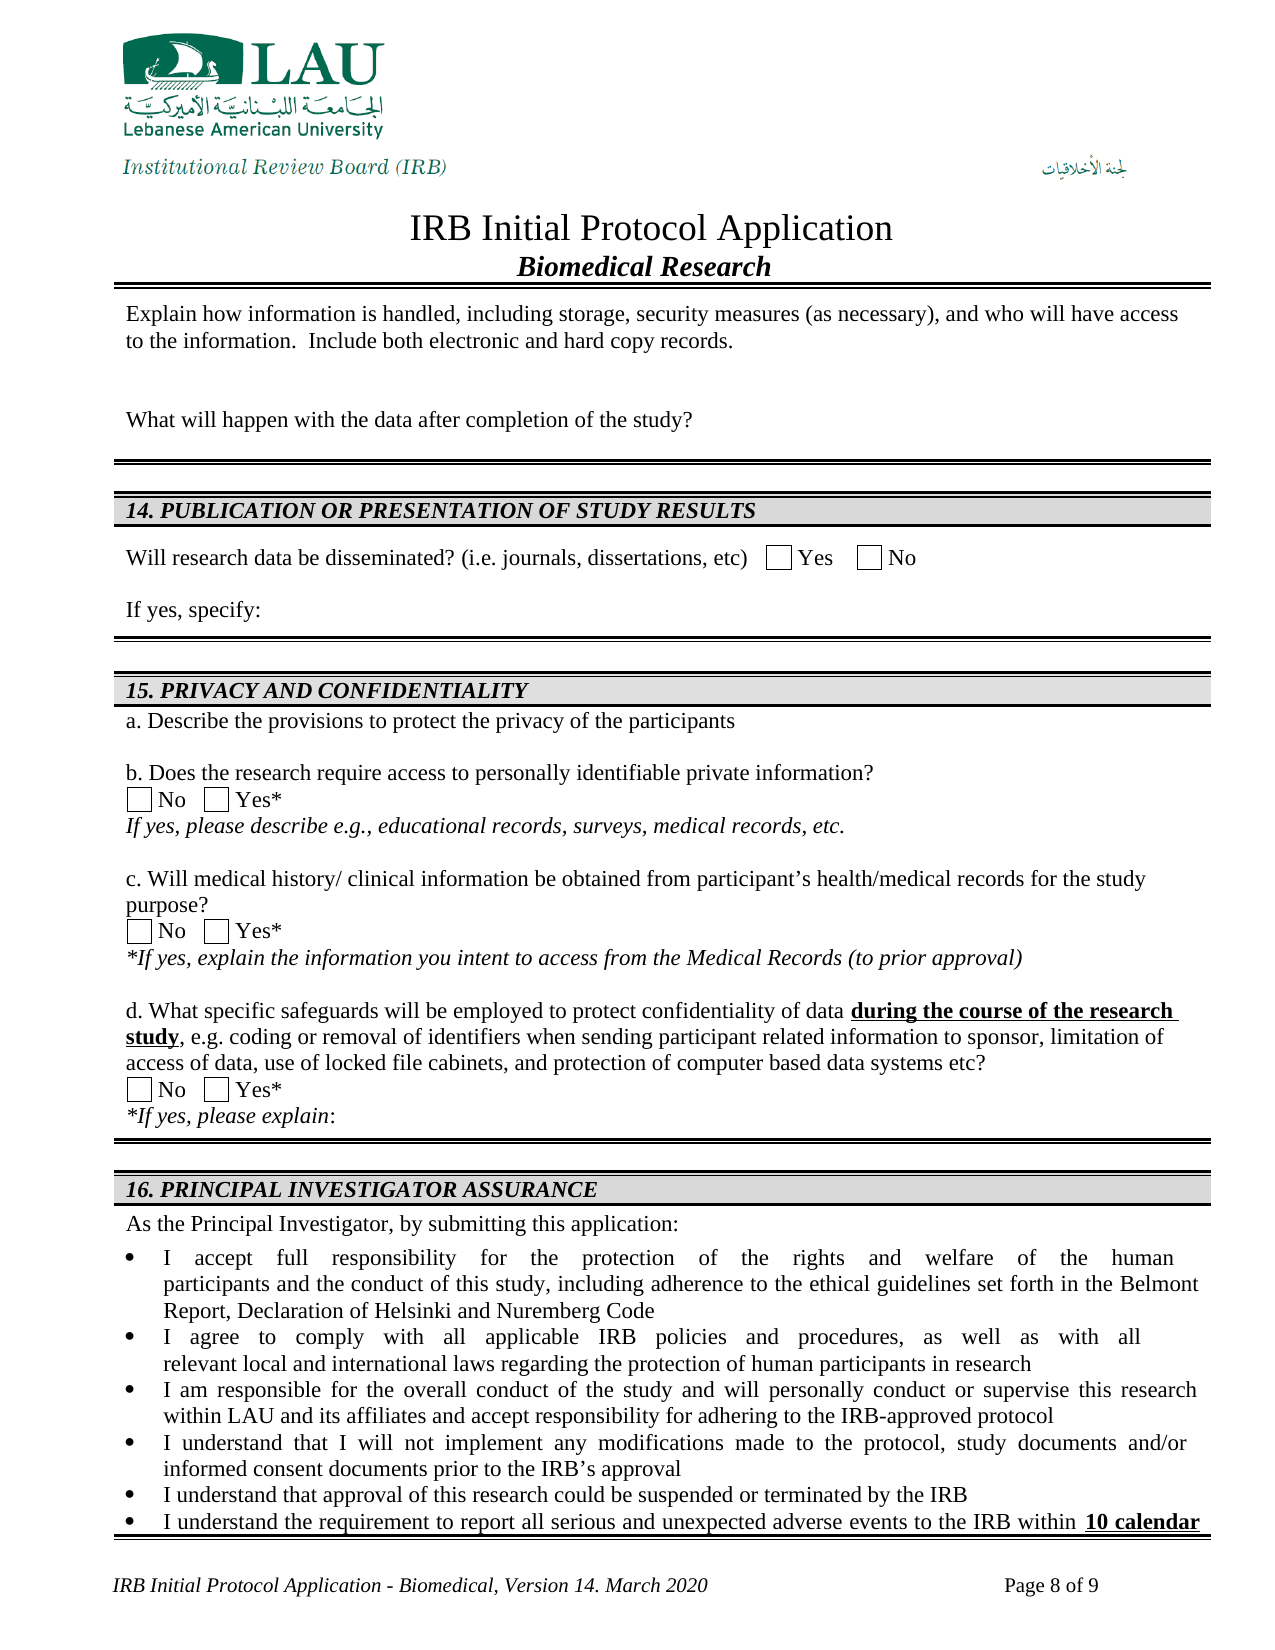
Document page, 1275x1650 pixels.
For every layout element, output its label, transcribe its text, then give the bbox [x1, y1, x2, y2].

table_header 14. PUBLICATION OR PRESENTATION OF STUDY RESULTS [114, 498, 1211, 524]
table_cell a. Describe the provisions to protect the privacy of the participants b. Does the research require access to personally identifiable private information? No Yes* If yes, please describe e.g., educational records, surveys, medical records, etc. c. Will medical history/ clinical information be obtained from participant’s health/medical records for the study purpose? No Yes* *If yes, explain the information you intent to access from the Medical Records (to prior approval) d. What specific safeguards will be employed to protect confidentiality of data during the course of the research study, e.g. coding or removal of identifiers when sending participant related information to sponsor, limitation of access of data, use of locked file cabinets, and protection of computer based data systems etc? No Yes* *If yes, please explain: [114, 707, 1211, 1137]
picture [112, 9, 1148, 206]
table_header 15. PRIVACY AND CONFIDENTIALITY [114, 677, 1211, 704]
table_cell Will research data be disseminated? (i.e. journals, dissertations, etc) Yes No If yes, specify: [114, 527, 1211, 636]
table_cell Explain how information is handled, including storage, security measures (as necessary), and who will have access to the information. Include both electronic and hard copy records. What will happen with the data after completion of the study? [114, 289, 1211, 459]
table_header 16. PRINCIPAL INVESTIGATOR ASSURANCE [114, 1176, 1211, 1203]
